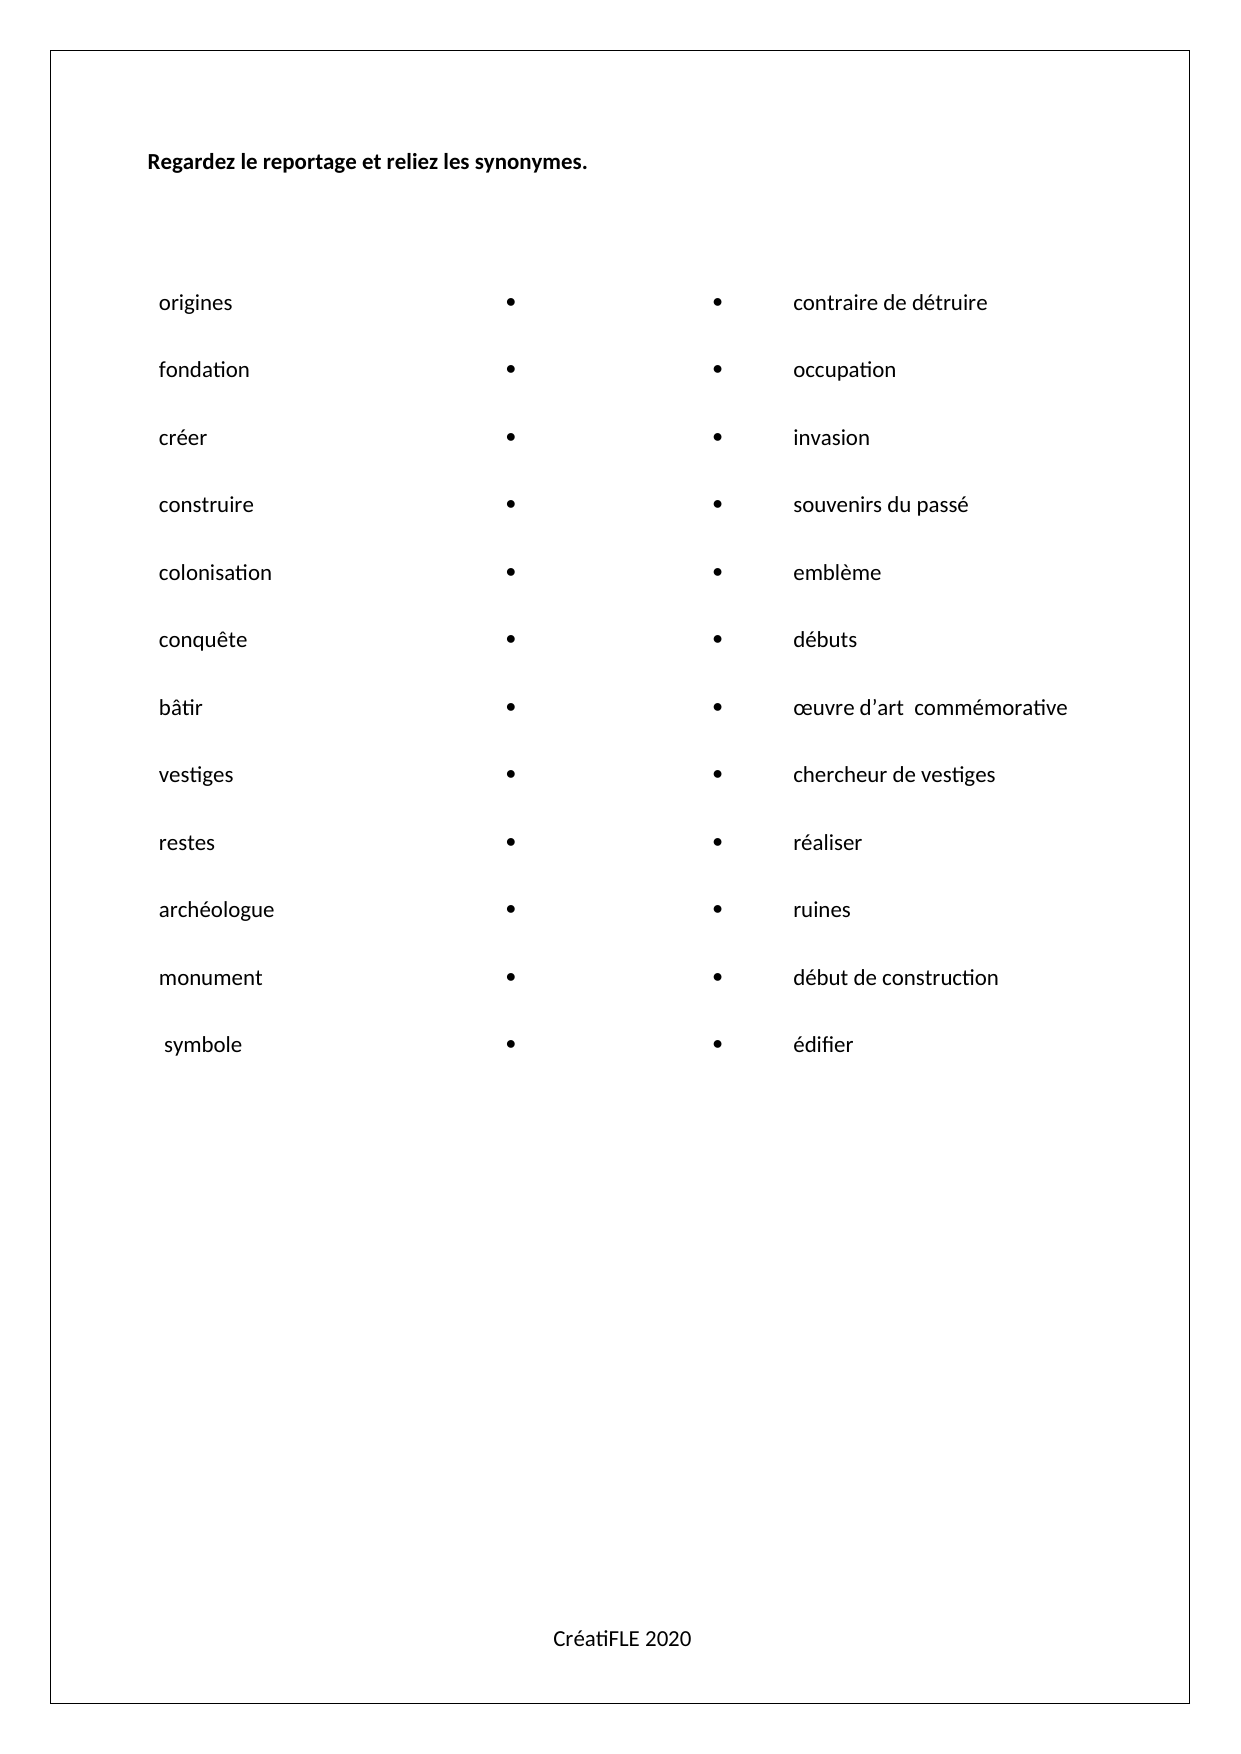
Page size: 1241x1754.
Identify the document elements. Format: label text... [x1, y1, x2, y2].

table_cell [383, 761, 590, 828]
table_cell [590, 828, 782, 896]
table_header [590, 288, 782, 356]
table_cell souvenirs du passé [782, 491, 1091, 558]
table_cell œuvre d’art commémorative [782, 693, 1091, 761]
table_cell [590, 693, 782, 761]
table_cell [383, 558, 590, 626]
table_cell [590, 761, 782, 828]
table_cell [383, 693, 590, 761]
table_cell bâtir [148, 693, 383, 761]
table_cell archéologue [148, 896, 383, 963]
table_cell [383, 828, 590, 896]
table_cell [383, 423, 590, 491]
table_cell [383, 896, 590, 963]
table_cell [383, 356, 590, 423]
table_header [383, 288, 590, 356]
table_cell édifier [782, 1031, 1091, 1098]
table_cell [590, 423, 782, 491]
table_cell fondation [148, 356, 383, 423]
table_cell chercheur de vestiges [782, 761, 1091, 828]
table_cell [383, 963, 590, 1031]
table_cell conquête [148, 626, 383, 693]
table_cell colonisation [148, 558, 383, 626]
table_header contraire de détruire [782, 288, 1091, 356]
table_cell [590, 626, 782, 693]
table_header origines [148, 288, 383, 356]
table_cell [383, 491, 590, 558]
table_cell construire [148, 491, 383, 558]
table_cell débuts [782, 626, 1091, 693]
table_cell [383, 626, 590, 693]
table_cell ruines [782, 896, 1091, 963]
table_cell symbole [148, 1031, 383, 1098]
table_cell début de construction [782, 963, 1091, 1031]
table_cell invasion [782, 423, 1091, 491]
table_cell emblème [782, 558, 1091, 626]
text Regardez le reportage et reliez les synonymes. [147, 147, 1093, 176]
table_cell [590, 963, 782, 1031]
table_cell vestiges [148, 761, 383, 828]
table_cell réaliser [782, 828, 1091, 896]
table_cell [590, 558, 782, 626]
table_cell [590, 1031, 782, 1098]
table_cell occupation [782, 356, 1091, 423]
table_cell restes [148, 828, 383, 896]
table_cell [590, 491, 782, 558]
table_cell [590, 896, 782, 963]
table_cell monument [148, 963, 383, 1031]
table_cell créer [148, 423, 383, 491]
table_cell [383, 1031, 590, 1098]
table_cell [590, 356, 782, 423]
